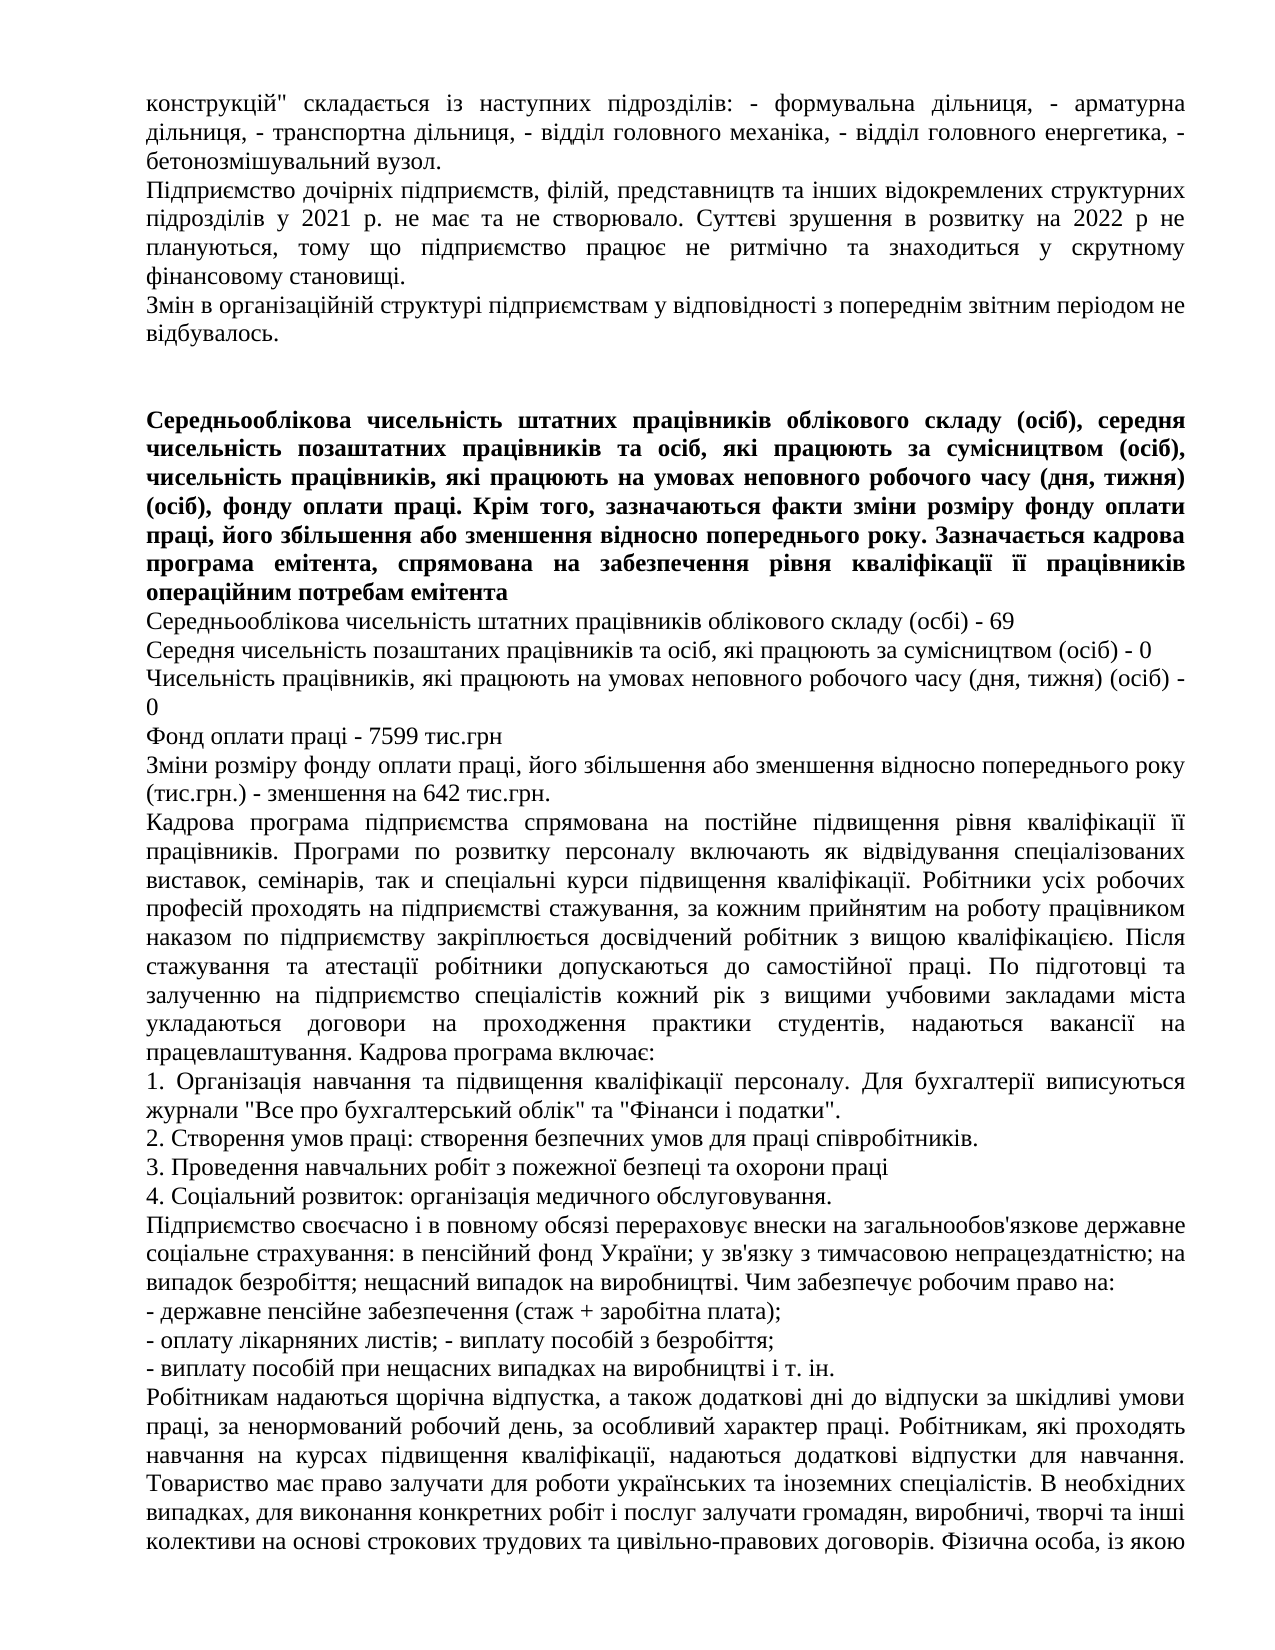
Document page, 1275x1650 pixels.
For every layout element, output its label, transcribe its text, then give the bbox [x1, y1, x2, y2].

text - виплату пособiй при нещасних випадках на виробництвi i т. iн. [146, 1353, 1186, 1382]
text Чисельнiсть працiвникiв, якi працюють на умовах неповного робочого часу (дня, тижня) (осiб) - 0 [146, 663, 1186, 721]
text Фонд оплати працi - 7599 тис.грн [146, 721, 1186, 750]
text 4. Соцiальний розвиток: органiзацiя медичного обслуговування. [146, 1181, 1186, 1210]
text 1. Органiзацiя навчання та пiдвищення квалiфiкацiї персоналу. Для бухгалтерiї виписуються журнали "Все про бухгалтерський облiк" та "Фiнанси i податки". [146, 1066, 1186, 1123]
text Змiни розмiру фонду оплати працi, його збiльшення або зменшення вiдносно попереднього року (тис.грн.) - зменшення на 642 тис.грн. [146, 750, 1186, 807]
text 2. Створення умов працi: створення безпечних умов для працi спiвробiтникiв. [146, 1123, 1186, 1152]
text Кадрова програма пiдприємства спрямована на постiйне пiдвищення рiвня квалiфiкацiї її працiвникiв. Програми по розвитку персоналу включають як вiдвiдування спецiалiзованих виставок, семiнарiв, так и спецiальнi курси пiдвищення квалiфiкацiї. Робiтники усiх робочих професiй проходять на пiдприємствi стажування, за кожним прийнятим на роботу працiвником наказом по пiдприємству закрiплюється досвiдчений робiтник з вищою квалiфiкацiєю. Пiсля стажування та атестацiї робiтники допускаються до самостiйної працi. По пiдготовцi та залученню на пiдприємство спецiалiстiв кожний рiк з вищими учбовими закладами мiста укладаються договори на проходження практики студентiв, надаються вакансiї на працевлаштування. Кадрова програма включає: [146, 807, 1186, 1066]
text Cередньооблікова чисельність штатних працівників облікового складу (осіб), середня чисельність позаштатних працівників та осіб, які працюють за сумісництвом (осіб), чисельність працівників, які працюють на умовах неповного робочого часу (дня, тижня) (осіб), фонду оплати праці. Крім того, зазначаються факти зміни розміру фонду оплати праці, його збільшення або зменшення відносно попереднього року. Зазначається кадрова програма емітента, спрямована на забезпечення рівня кваліфікації її працівників операційним потребам емітента [146, 405, 1186, 606]
text Середня чисельнiсть позаштаних працiвникiв та осiб, якi працюють за сумiсництвом (осiб) - 0 [146, 635, 1186, 663]
text - оплату лiкарняних листiв; - виплату пособiй з безробiття; [146, 1325, 1186, 1353]
text 3. Проведення навчальних робiт з пожежної безпецi та охорони працi [146, 1152, 1186, 1181]
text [146, 1382, 1186, 1555]
text - державне пенсiйне забезпечення (стаж + заробiтна плата); [146, 1296, 1186, 1325]
text Змiн в органiзацiйнiй структурi пiдприємствам у вiдповiдностi з попереднiм звiтним перiодом не вiдбувалось. [146, 290, 1186, 347]
text Середньооблiкова чисельнiсть штатних працiвникiв облiкового складу (осбi) - 69 [146, 606, 1186, 635]
text Пiдприємство своєчасно i в повному обсязi перераховує внески на загальнообов'язкове державне соцiальне страхування: в пенсiйний фонд України; у зв'язку з тимчасовою непрацездатнiстю; на випадок безробiття; нещасний випадок на виробництвi. Чим забезпечує робочим право на: [146, 1210, 1186, 1296]
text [146, 88, 1186, 175]
text Пiдприємство дочiрнiх пiдприємств, фiлiй, представництв та iнших вiдокремлених структурних пiдроздiлiв у 2021 р. не має та не створювало. Суттєвi зрушення в розвитку на 2022 р не плануються, тому що пiдприємство працює не ритмiчно та знаходиться у скрутному фiнансовому становищi. [146, 175, 1186, 290]
